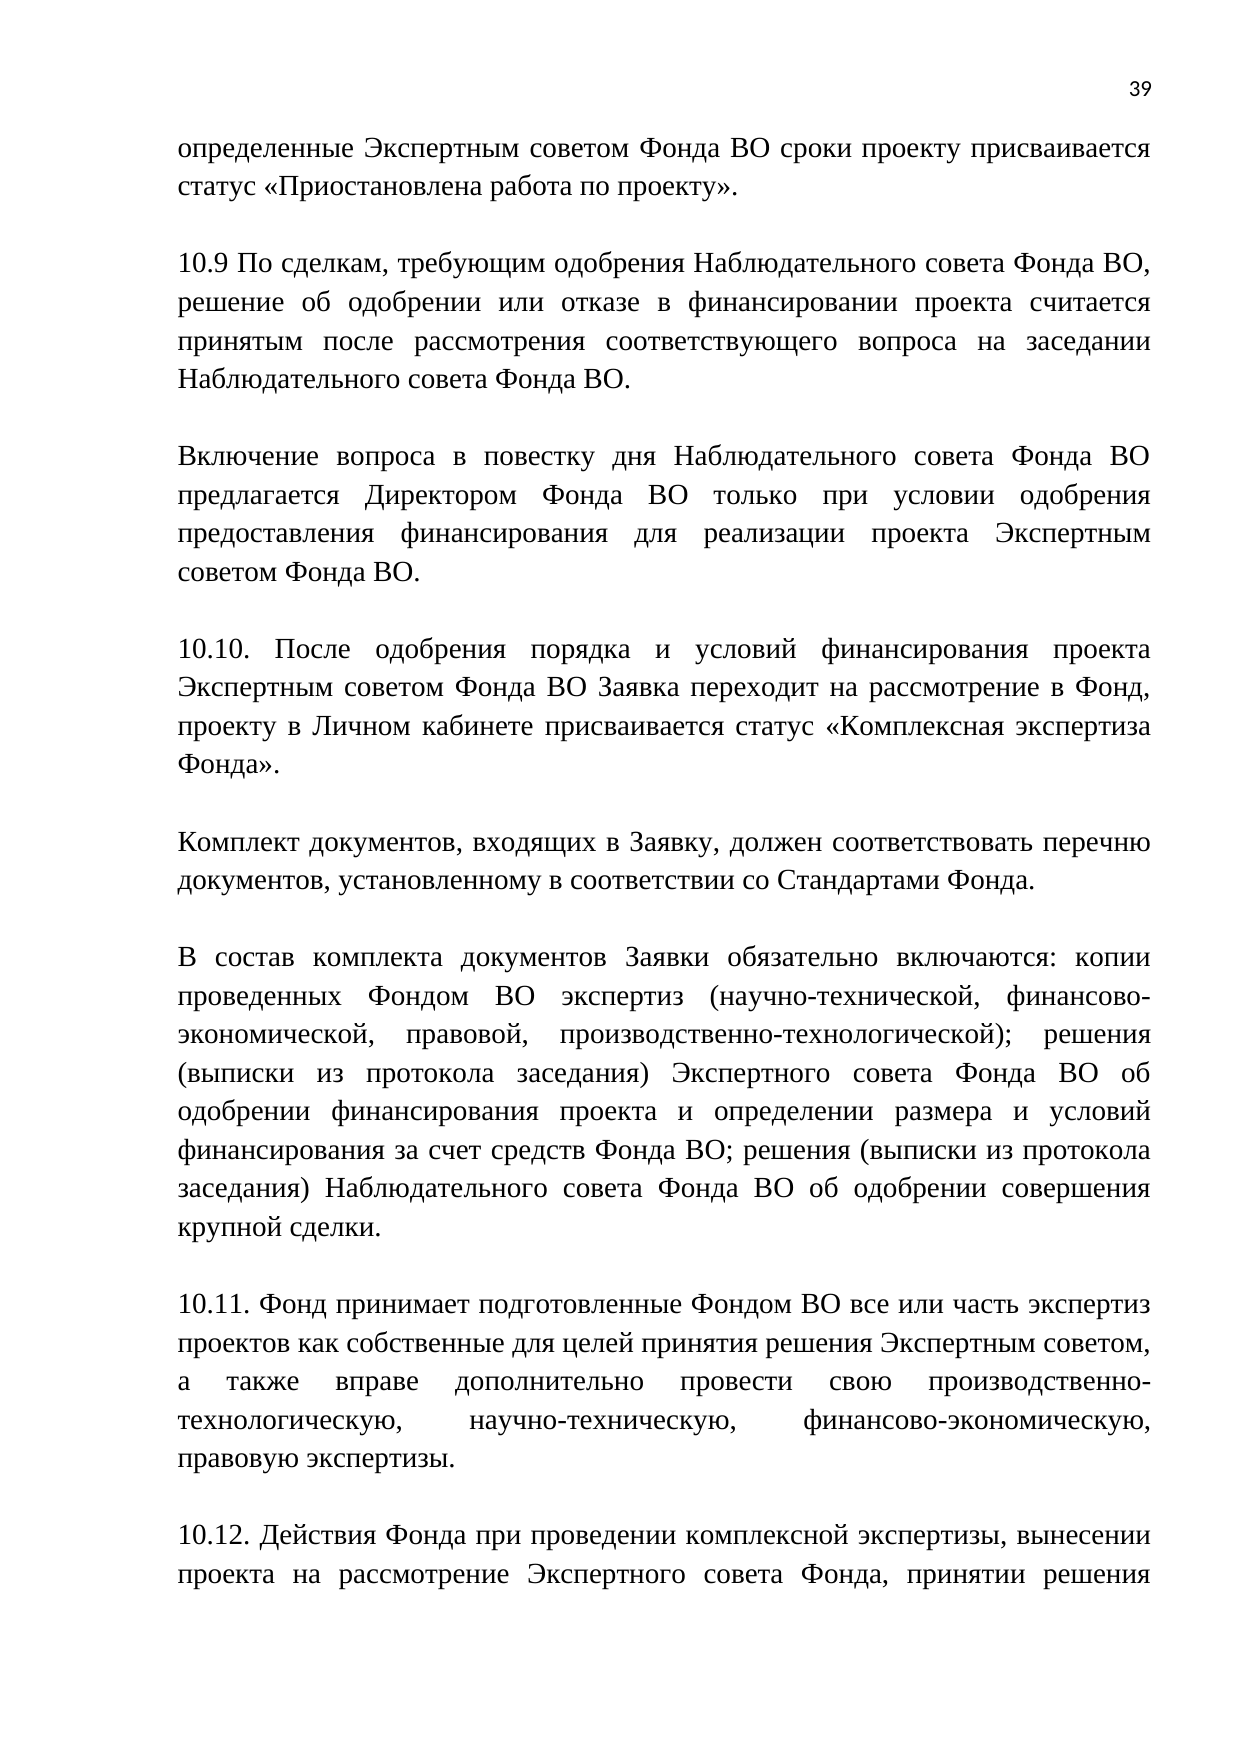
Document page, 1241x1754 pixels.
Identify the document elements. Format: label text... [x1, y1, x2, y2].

text 10.11. Фонд принимает подготовленные Фондом ВО все или часть экспертиз проектов как собственные для целей принятия решения Экспертным советом, а также вправе дополнительно провести свою производственно-технологическую, научно-техническую, финансово-экономическую, правовую экспертизы. [177, 1286, 1152, 1474]
text Комплект документов, входящих в Заявку, должен соответствовать перечню документов, установленному в соответствии со Стандартами Фонда. [177, 824, 1152, 896]
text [177, 1517, 1152, 1589]
text 10.9 По сделкам, требующим одобрения Наблюдательного совета Фонда ВО, решение об одобрении или отказе в финансировании проекта считается принятым после рассмотрения соответствующего вопроса на заседании Наблюдательного совета Фонда ВО. [177, 246, 1152, 395]
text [177, 130, 1152, 202]
text 10.10. После одобрения порядка и условий финансирования проекта Экспертным советом Фонда ВО Заявка переходит на рассмотрение в Фонд, проекту в Личном кабинете присваивается статус «Комплексная экспертиза Фонда». [177, 631, 1152, 780]
text Включение вопроса в повестку дня Наблюдательного совета Фонда ВО предлагается Директором Фонда ВО только при условии одобрения предоставления финансирования для реализации проекта Экспертным советом Фонда ВО. [177, 438, 1152, 587]
text В состав комплекта документов Заявки обязательно включаются: копии проведенных Фондом ВО экспертиз (научно-технической, финансово-экономической, правовой, производственно-технологической); решения (выписки из протокола заседания) Экспертного совета Фонда ВО об одобрении финансирования проекта и определении размера и условий финансирования за счет средств Фонда ВО; решения (выписки из протокола заседания) Наблюдательного совета Фонда ВО об одобрении совершения крупной сделки. [177, 939, 1152, 1243]
